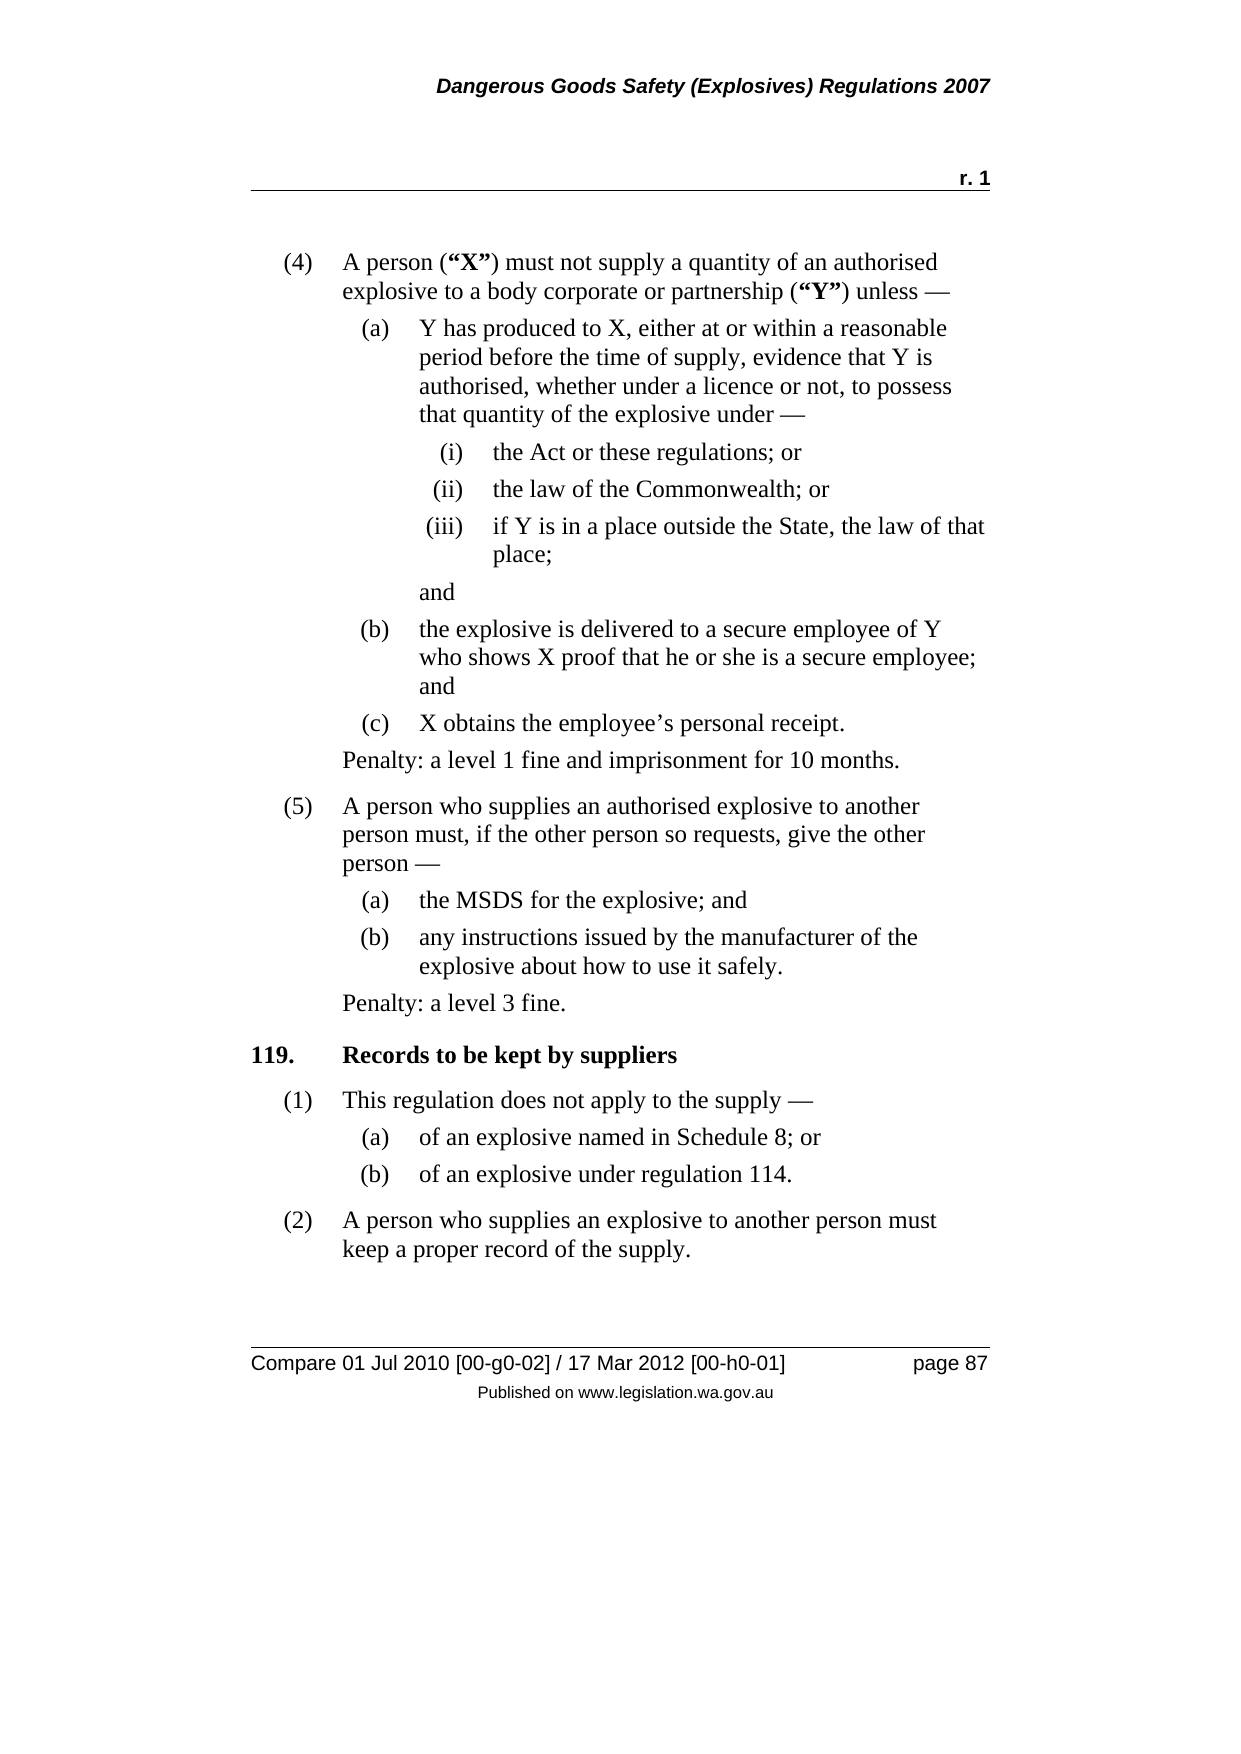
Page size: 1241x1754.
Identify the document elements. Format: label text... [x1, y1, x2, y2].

text (5) A person who supplies an authorised explosive to another person must, if the other person so requests, give the other person — [251, 791, 990, 877]
text (i) the Act or these regulations; or [251, 437, 990, 465]
text (a) Y has produced to X, either at or within a reasonable period before the time of supply, evidence that Y is authorised, whether under a licence or not, to possess that quantity of the explosive under — [251, 313, 990, 428]
text Penalty: a level 1 fine and imprisonment for 10 months. [251, 745, 990, 774]
text (1) This regulation does not apply to the supply — [251, 1085, 990, 1114]
text (c) X obtains the employee’s personal receipt. [251, 708, 990, 737]
text (a) the MSDS for the explosive; and [251, 885, 990, 914]
text (ii) the law of the Commonwealth; or [251, 474, 990, 502]
subtitle 119. Records to be kept by suppliers [251, 1040, 990, 1069]
text (b) of an explosive under regulation 114. [251, 1159, 990, 1188]
text (b) the explosive is delivered to a secure employee of Y who shows X proof that he or she is a secure employee; and [251, 614, 990, 700]
text (iii) if Y is in a place outside the State, the law of that place; [251, 511, 990, 568]
text Penalty: a level 3 fine. [251, 988, 990, 1017]
text and [251, 577, 990, 605]
text (4) A person (“X”) must not supply a quantity of an authorised explosive to a body corporate or partnership (“Y”) unless — [251, 247, 990, 305]
text (a) of an explosive named in Schedule 8; or [251, 1122, 990, 1151]
text (b) any instructions issued by the manufacturer of the explosive about how to use it safely. [251, 922, 990, 980]
text (2) A person who supplies an explosive to another person must keep a proper record of the supply. [251, 1205, 990, 1262]
